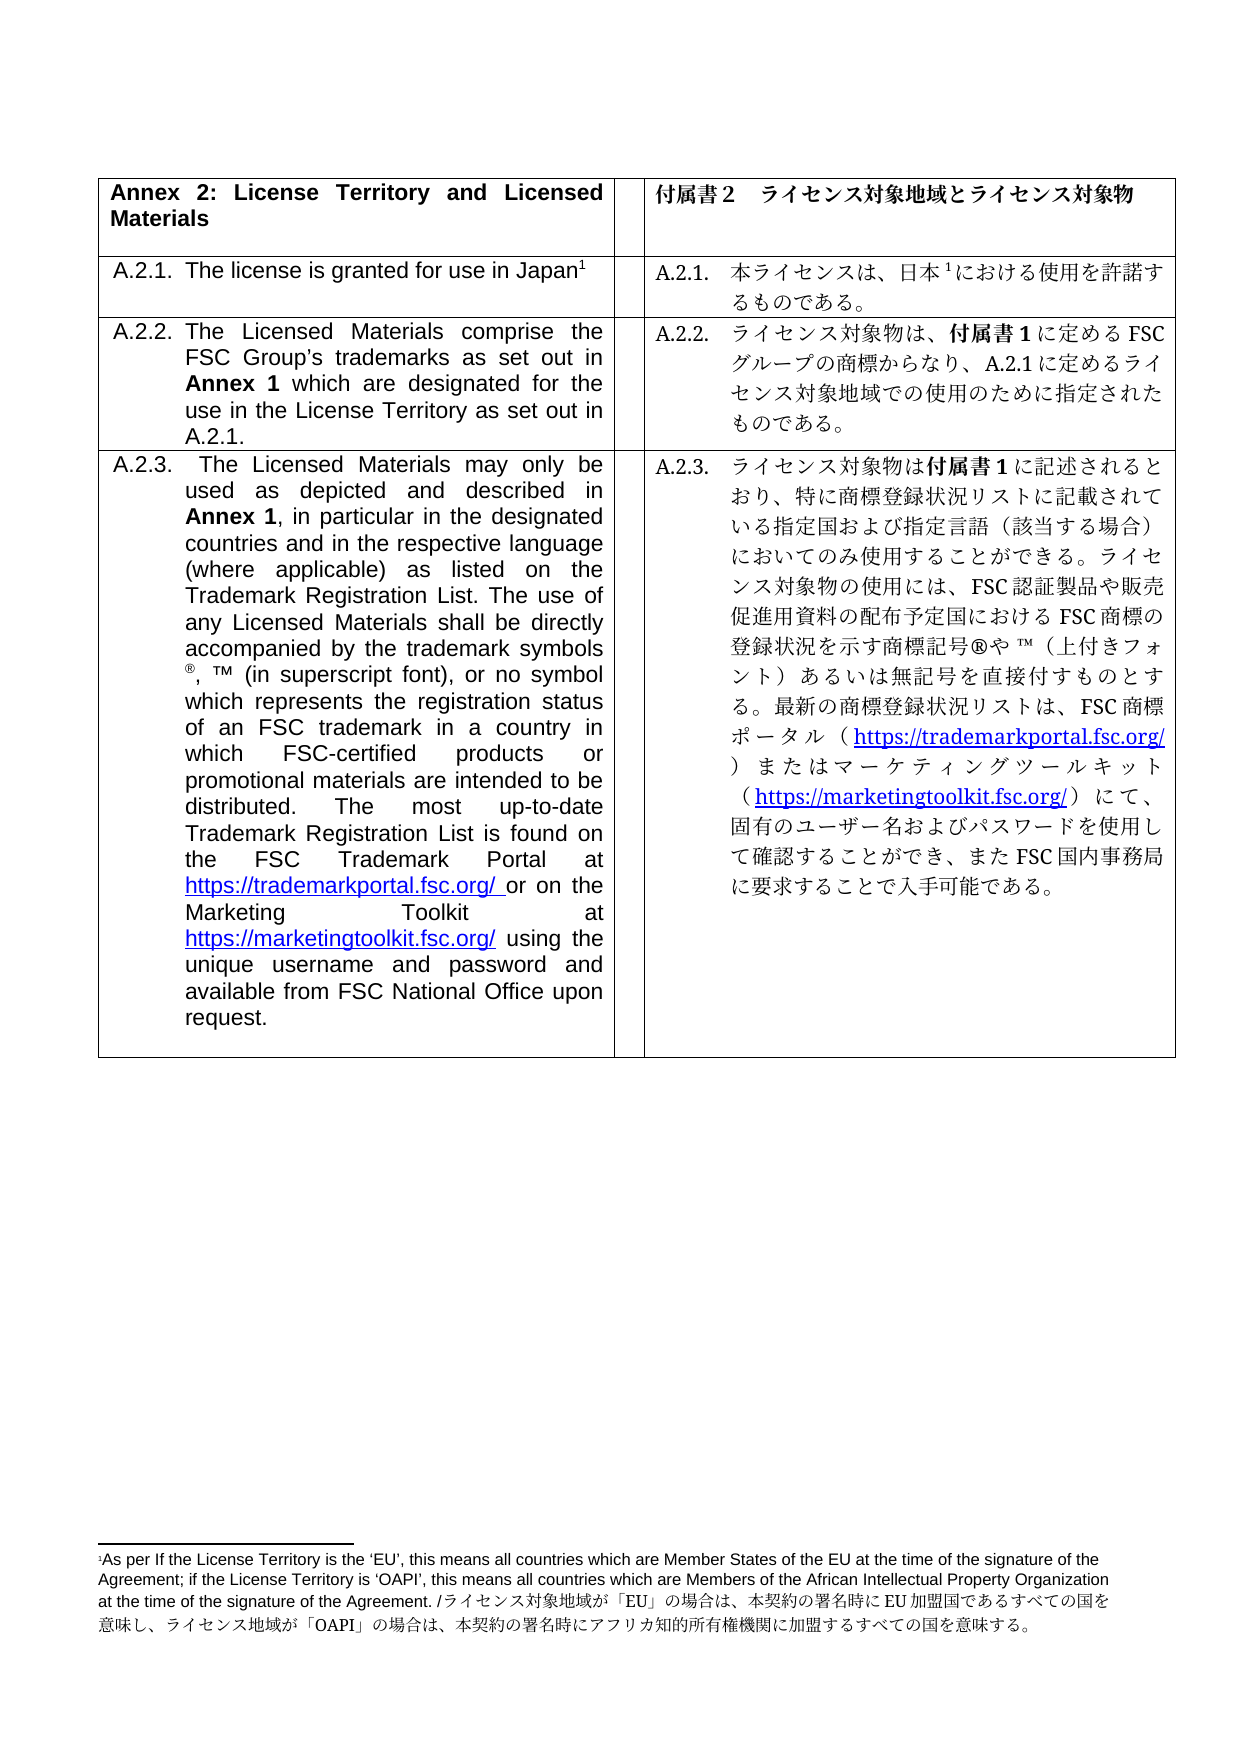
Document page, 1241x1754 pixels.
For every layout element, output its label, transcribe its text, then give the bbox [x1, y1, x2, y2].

table_cell [615, 318, 644, 449]
table_header [615, 179, 644, 256]
table_cell The Licensed Materials may only be used as depicted and described in Annex 1, in particular in the designated countries and in the respective language (where applicable) as listed on the Trademark Registration List. The use of any Licensed Materials shall be directly accompanied by the trademark symbols ®, ™ (in superscript font), or no symbol which represents the registration status of an FSC trademark in a country in which FSC-certified products or promotional materials are intended to be distributed. The most up-to-date Trademark Registration List is found on the FSC Trademark Portal at https://trademarkportal.fsc.org/ or on the Marketing Toolkit at https://marketingtoolkit.fsc.org/ using the unique username and password and available from FSC National Office upon request. [99, 451, 614, 1057]
table_header Annex 2: License Territory and Licensed Materials [99, 179, 614, 256]
table_cell [615, 451, 644, 1057]
table_cell ライセンス対象物は付属書1に記述されるとおり、特に商標登録状況リストに記載されている指定国および指定言語（該当する場合）においてのみ使用することができる。ライセンス対象物の使用には、FSC認証製品や販売促進用資料の配布予定国におけるFSC商標の登録状況を示す商標記号®や ™（上付きフォント）あるいは無記号を直接付すものとする。最新の商標登録状況リストは、FSC商標ポータル（https://trademarkportal.fsc.org/）またはマーケティングツールキット（https://marketingtoolkit.fsc.org/）にて、固有のユーザー名およびパスワードを使用して確認することができ、またFSC国内事務局に要求することで入手可能である。 [645, 451, 1175, 1057]
table_cell ライセンス対象物は、付属書1に定めるFSCグループの商標からなり、A.2.1に定めるライセンス対象地域での使用のために指定されたものである。 [645, 318, 1175, 449]
table_cell [615, 257, 644, 317]
table_cell 本ライセンスは、日本1における使用を許諾するものである。 [645, 257, 1175, 317]
table_cell The license is granted for use in Japan [99, 257, 614, 317]
table_cell The Licensed Materials comprise the FSC Group’s trademarks as set out in Annex 1 which are designated for the use in the License Territory as set out in A.2.1. [99, 318, 614, 449]
table_header 付属書２ ライセンス対象地域とライセンス対象物 [645, 179, 1175, 256]
